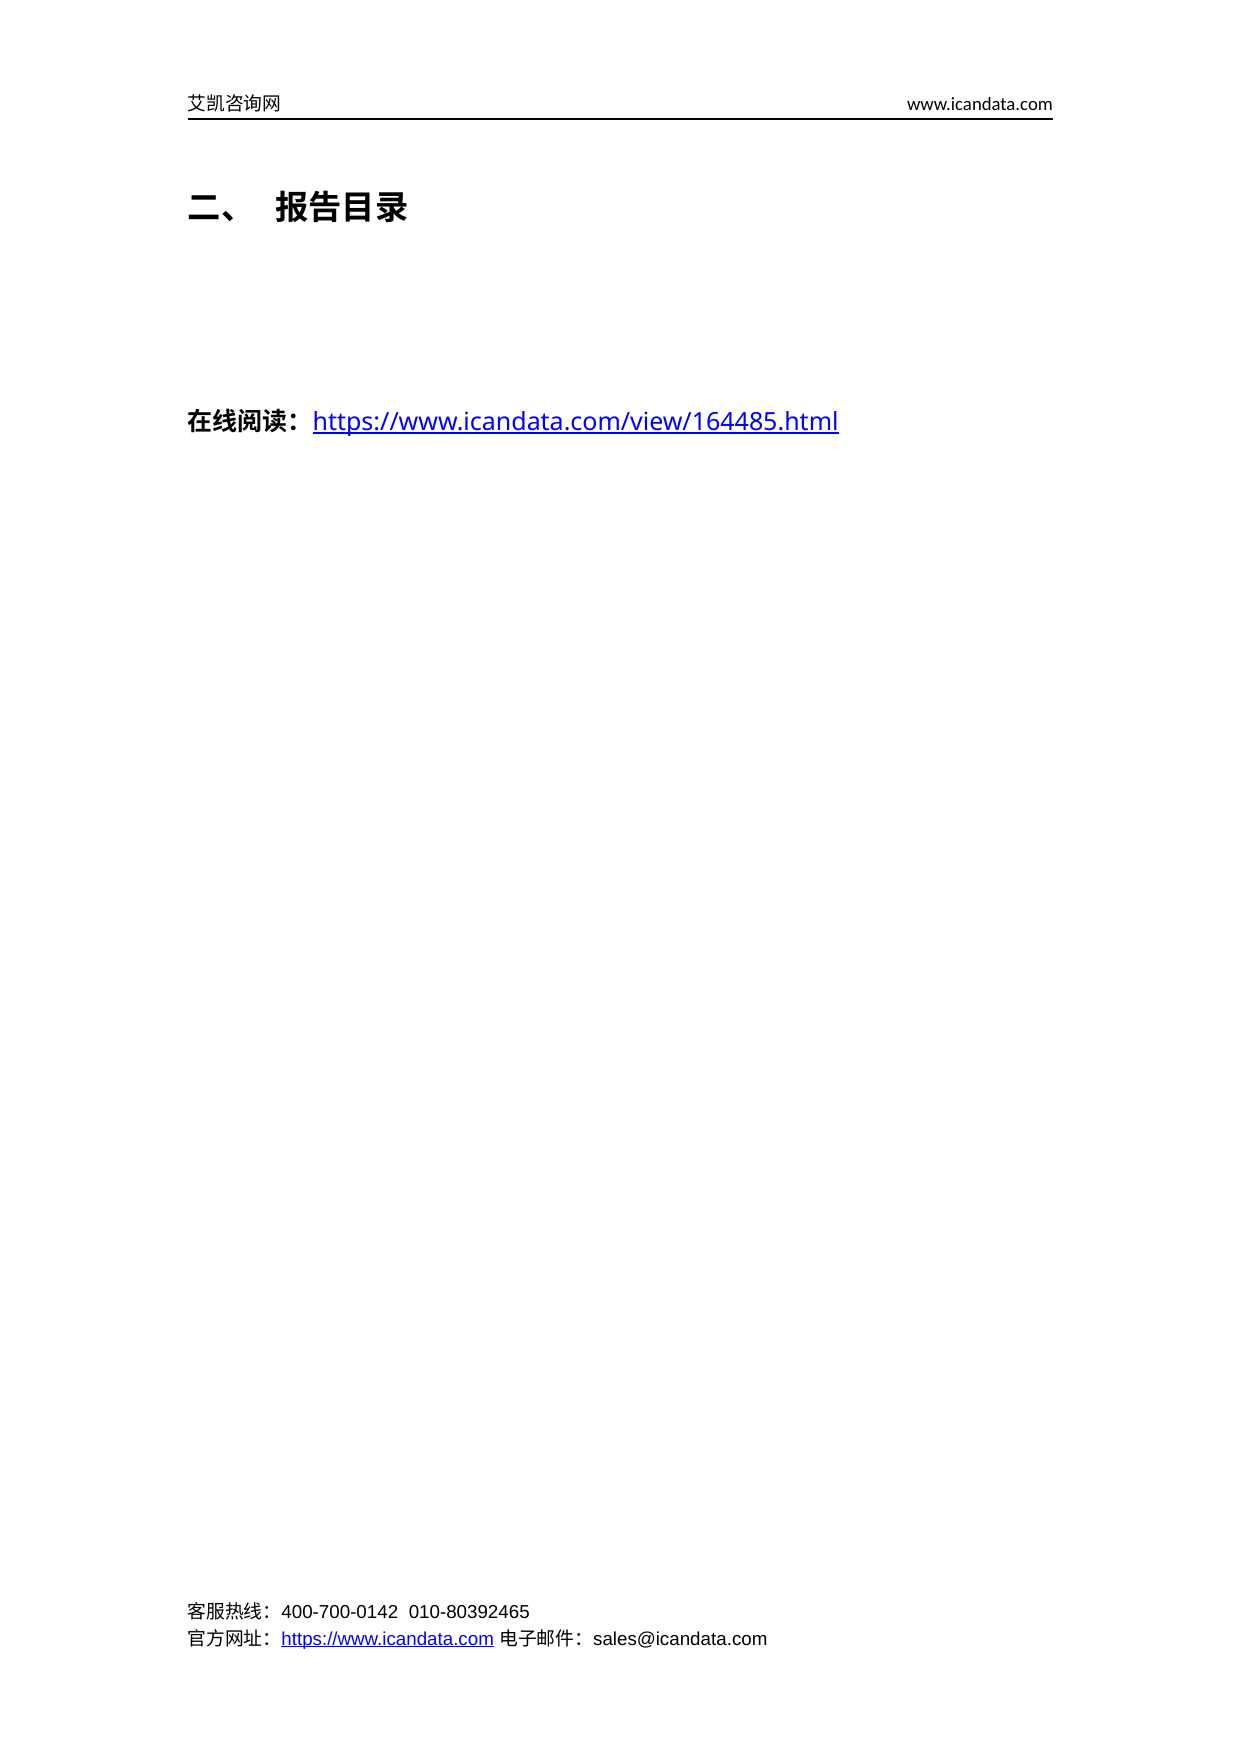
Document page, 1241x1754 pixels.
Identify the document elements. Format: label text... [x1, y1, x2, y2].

subtitle 报告目录 [187, 172, 1053, 237]
text 在线阅读：https://www.icandata.com/view/164485.html [187, 387, 1053, 452]
